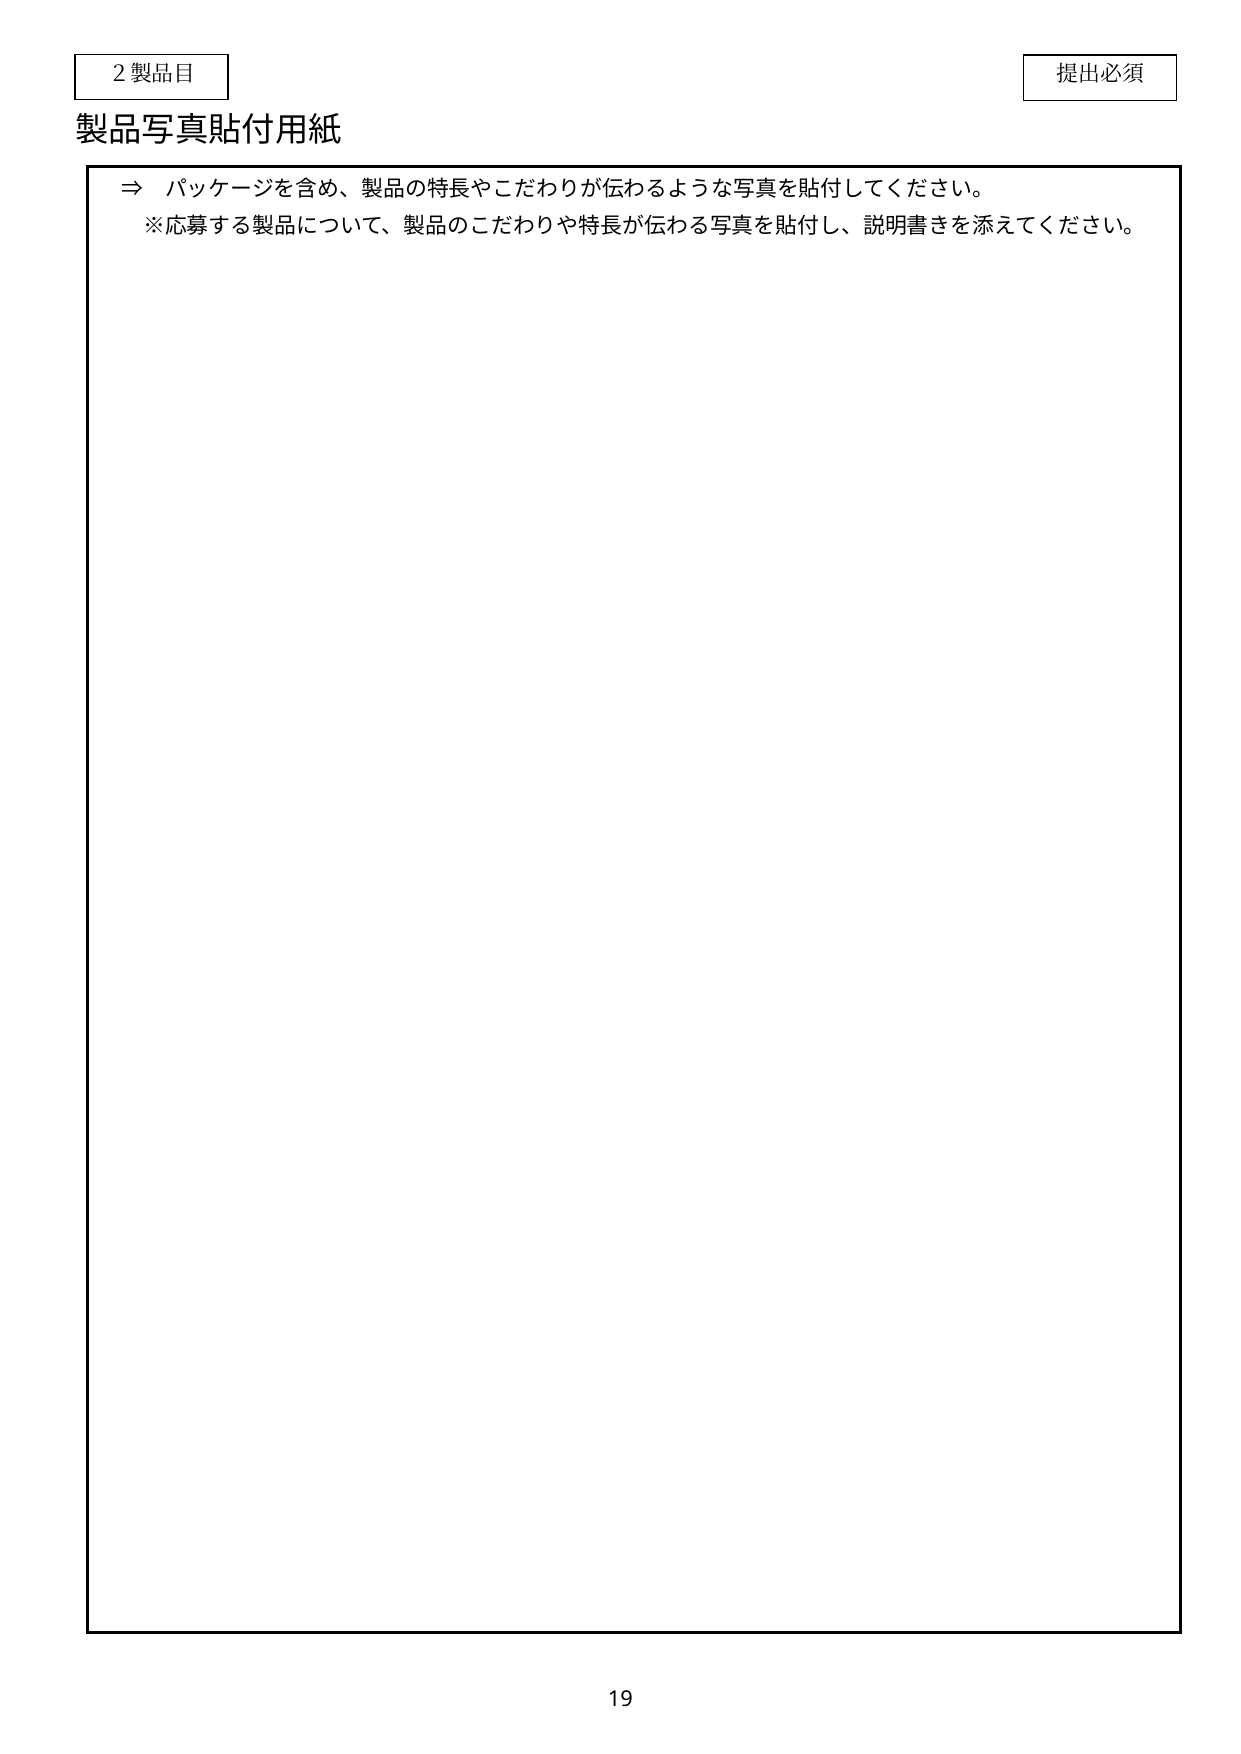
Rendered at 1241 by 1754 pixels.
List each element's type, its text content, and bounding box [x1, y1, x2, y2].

table_header ⇒ パッケージを含め、製品の特長やこだわりが伝わるような写真を貼付してください。 ※応募する製品について、製品のこだわりや特長が伝わる写真を貼付し、説明書きを添えてください。 [89, 168, 1179, 1631]
